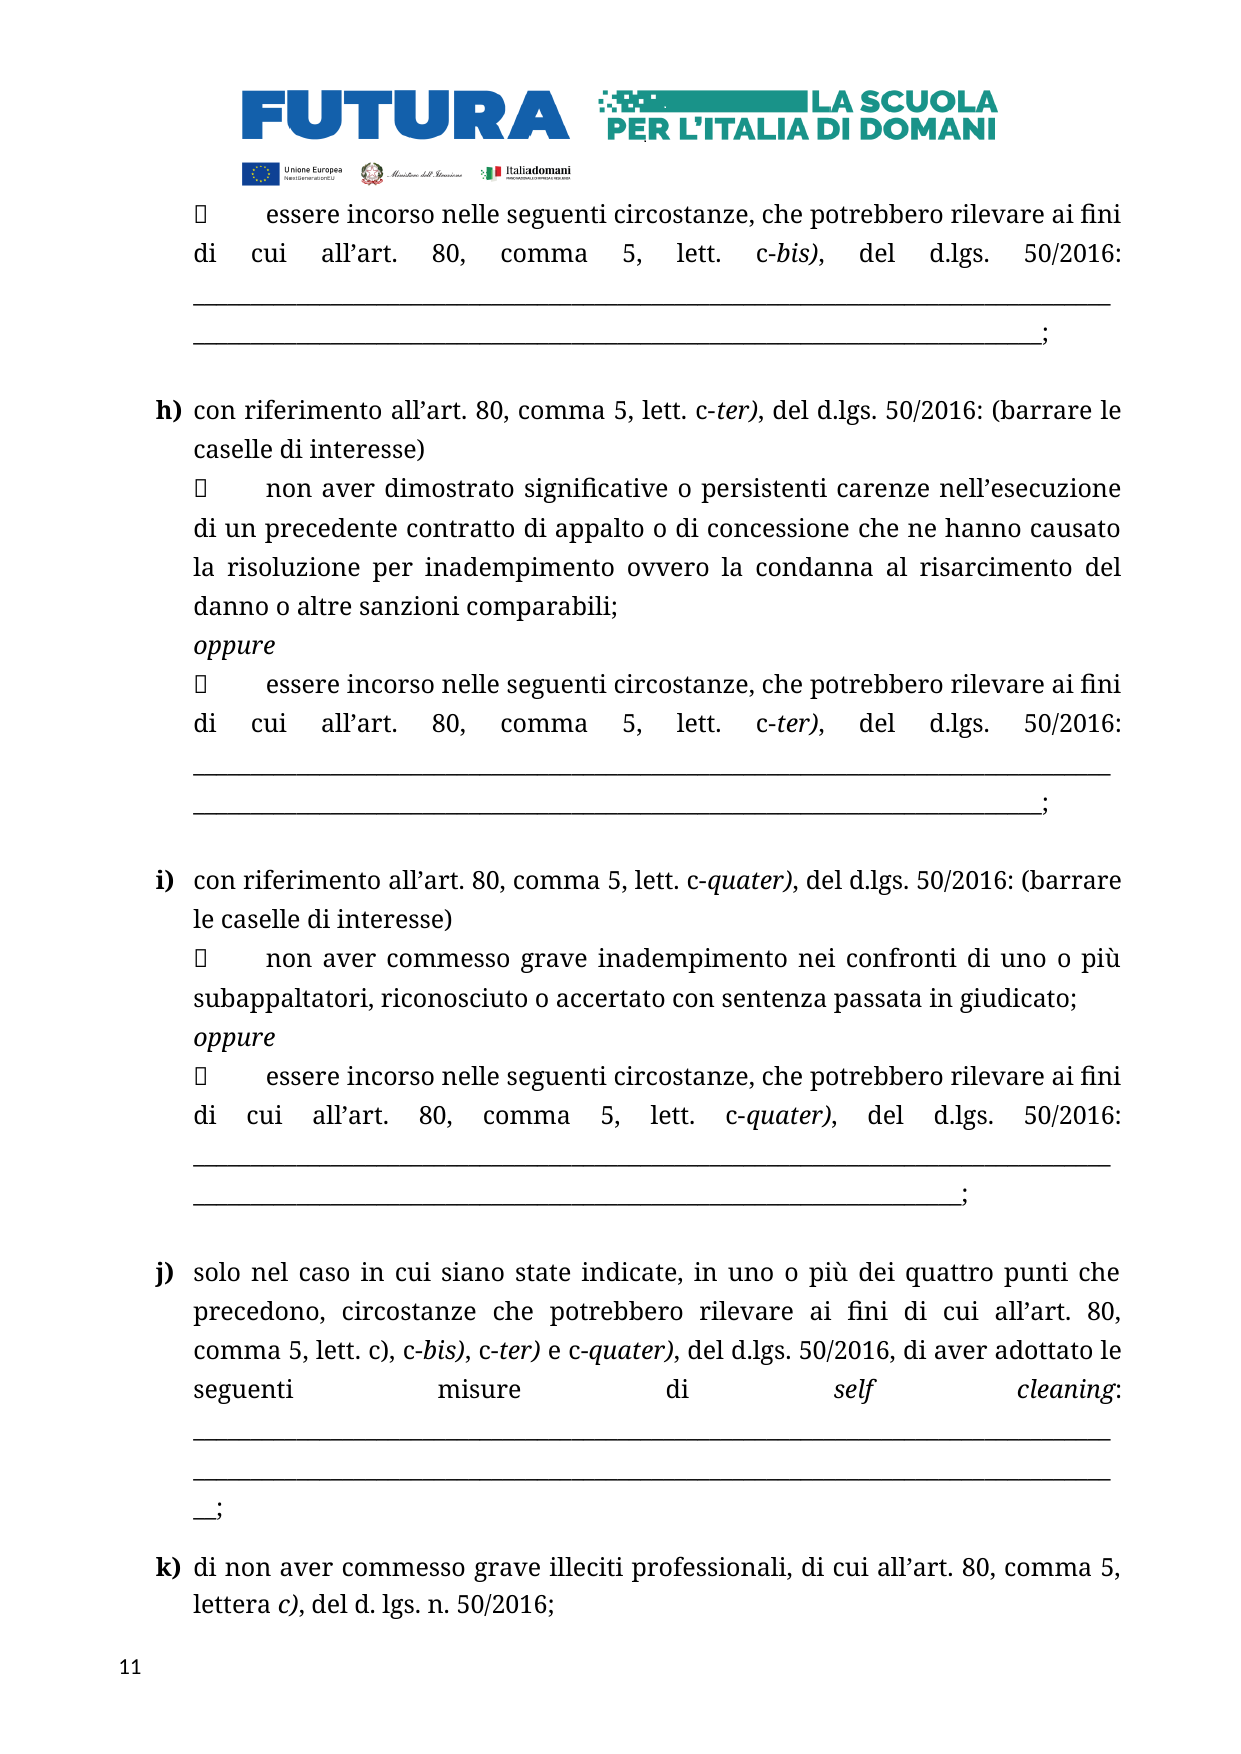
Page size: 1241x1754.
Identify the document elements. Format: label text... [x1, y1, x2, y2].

list  essere incorso nelle seguenti circostanze, che potrebbero rilevare ai fini di cui all’art. 80, comma 5, lett. c-ter), del d.lgs. 50/2016: __________________________________________________________________________________________________________________________________________________________; [193, 667, 1122, 818]
list  non aver commesso grave inadempimento nei confronti di uno o più subappaltatori, riconosciuto o accertato con sentenza passata in giudicato; [193, 941, 1122, 1014]
list con riferimento all’art. 80, comma 5, lett. c-ter), del d.lgs. 50/2016: (barrare le caselle di interesse) [156, 393, 1122, 466]
list  essere incorso nelle seguenti circostanze, che potrebbero rilevare ai fini di cui all’art. 80, comma 5, lett. c-quater), del d.lgs. 50/2016: ___________________________________________________________________________________________________________________________________________________; [193, 1058, 1122, 1210]
list  essere incorso nelle seguenti circostanze, che potrebbero rilevare ai fini di cui all’art. 80, comma 5, lett. c-bis), del d.lgs. 50/2016: __________________________________________________________________________________________________________________________________________________________; [193, 197, 1122, 348]
list con riferimento all’art. 80, comma 5, lett. c-quater), del d.lgs. 50/2016: (barrare le caselle di interesse) [156, 863, 1122, 936]
list oppure [193, 1019, 1122, 1053]
list solo nel caso in cui siano state indicate, in uno o più dei quattro punti che precedono, circostanze che potrebbero rilevare ai fini di cui all’art. 80, comma 5, lett. c), c-bis), c-ter) e c-quater), del d.lgs. 50/2016, di aver adottato le seguenti misure di self cleaning: __________________________________________________________________________________________________________________________________________________________________; [156, 1254, 1122, 1523]
list  non aver dimostrato significative o persistenti carenze nell’esecuzione di un precedente contratto di appalto o di concessione che ne hanno causato la risoluzione per inadempimento ovvero la condanna al risarcimento del danno o altre sanzioni comparabili; [193, 471, 1122, 623]
picture [230, 75, 1010, 197]
list di non aver commesso grave illeciti professionali, di cui all’art. 80, comma 5, lettera c), del d. lgs. n. 50/2016; [156, 1549, 1122, 1621]
list oppure [193, 628, 1122, 662]
